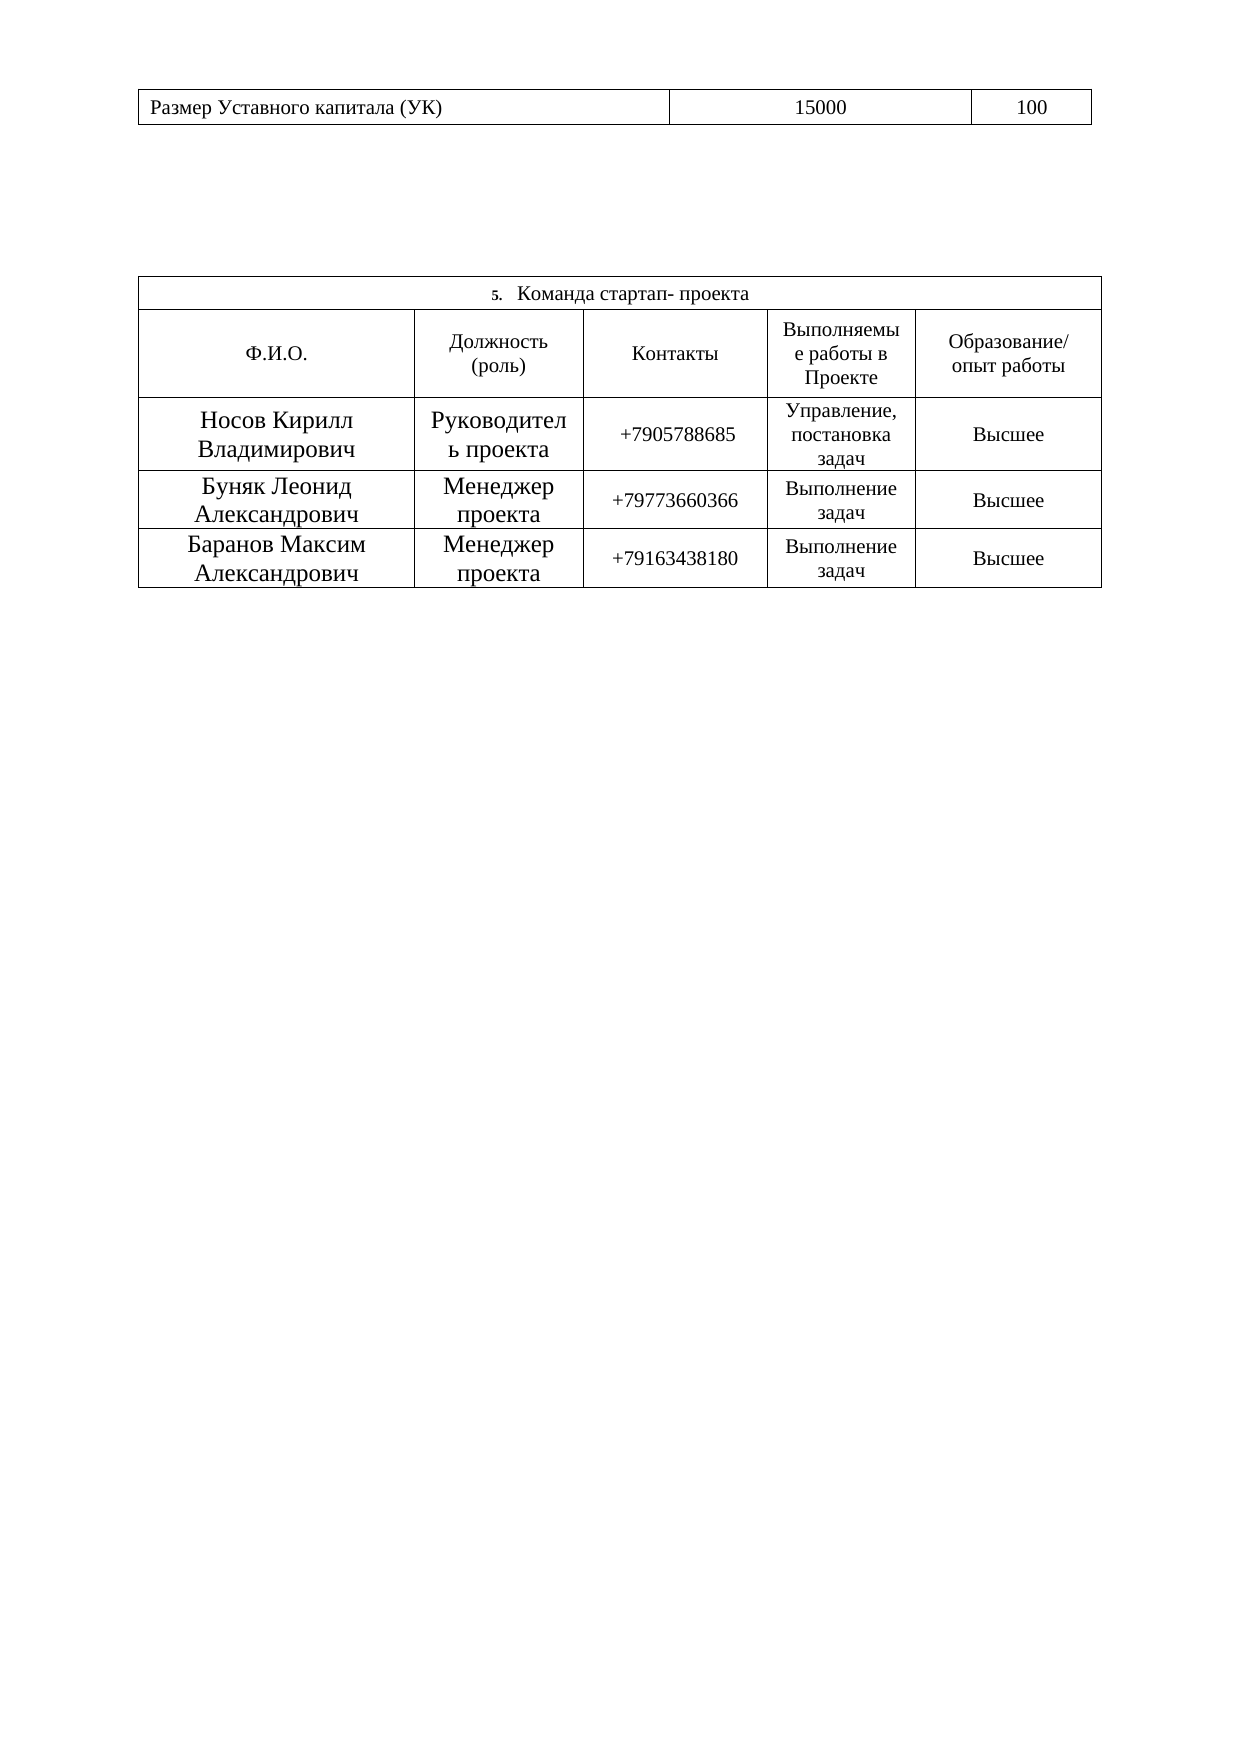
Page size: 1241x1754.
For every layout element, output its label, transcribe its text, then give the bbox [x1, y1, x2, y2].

table_cell Выполнение задач [768, 471, 915, 528]
table_header 5. Команда стартап- проекта [139, 277, 1101, 309]
table_cell +7905788685 [584, 398, 767, 470]
table_cell Высшее [916, 398, 1101, 470]
table_cell Выполняемые работы в Проекте [768, 310, 915, 397]
table_cell Менеджер проекта [415, 529, 583, 587]
table_cell Управление, постановка задач [768, 398, 915, 470]
table_cell Выполнение задач [768, 529, 915, 587]
table_cell Высшее [916, 471, 1101, 528]
table_cell Ф.И.О. [139, 310, 414, 397]
table_cell 100 [972, 90, 1091, 124]
table_cell +79773660366 [584, 471, 767, 528]
table_cell Руководитель проекта [415, 398, 583, 470]
table_cell Высшее [916, 529, 1101, 587]
table_cell Носов Кирилл Владимирович [139, 398, 414, 470]
table_cell Должность (роль) [415, 310, 583, 397]
table_cell 15000 [670, 90, 971, 124]
table_cell Образование/опыт работы [916, 310, 1101, 397]
table_cell Размер Уставного капитала (УК) [139, 90, 669, 124]
table_cell Баранов Максим Александрович [139, 529, 414, 587]
table_cell +79163438180 [584, 529, 767, 587]
table_cell Контакты [584, 310, 767, 397]
table_cell Менеджер проекта [415, 471, 583, 528]
table_cell Буняк Леонид Александрович [139, 471, 414, 528]
